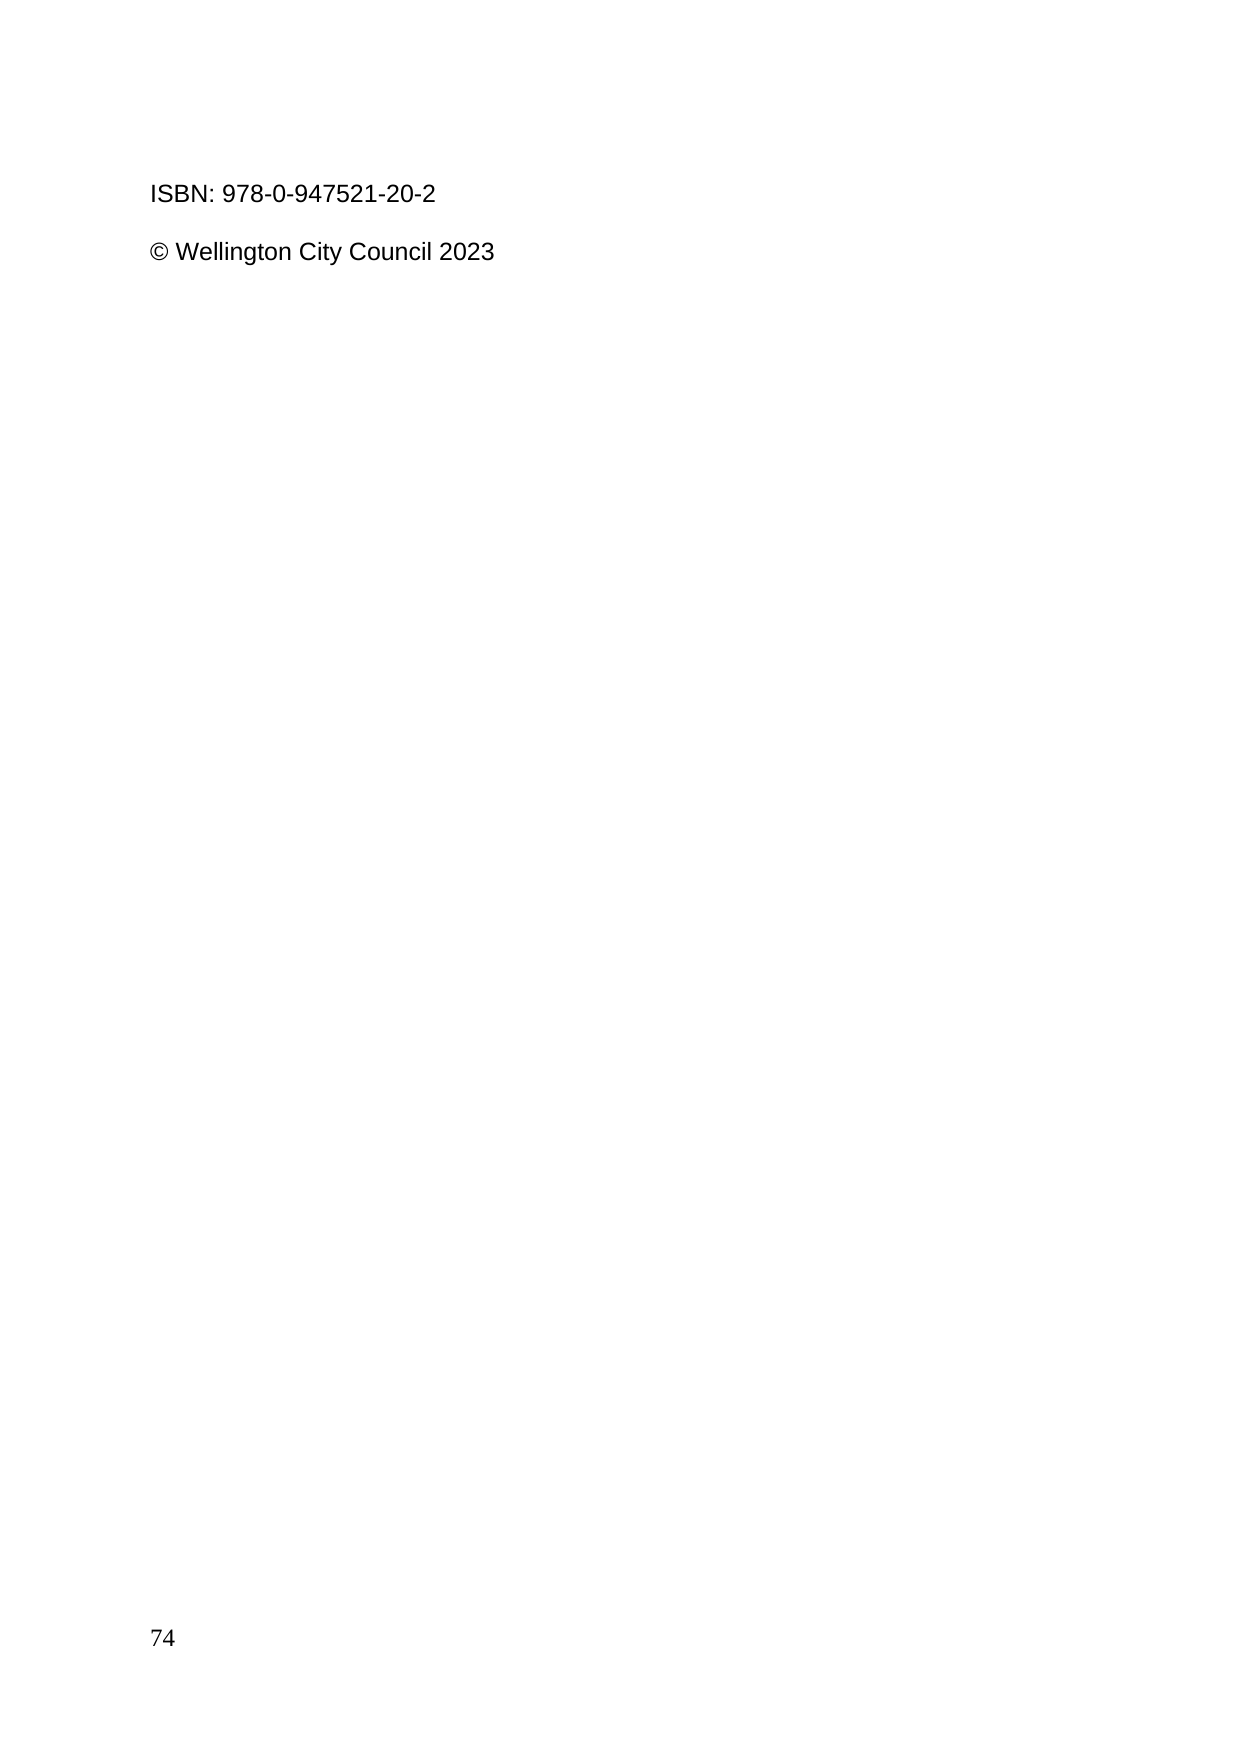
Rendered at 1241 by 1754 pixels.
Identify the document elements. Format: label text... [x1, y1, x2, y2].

text ISBN: 978-0-947521-20-2 [150, 179, 1090, 208]
text © Wellington City Council 2023 [150, 237, 1090, 266]
